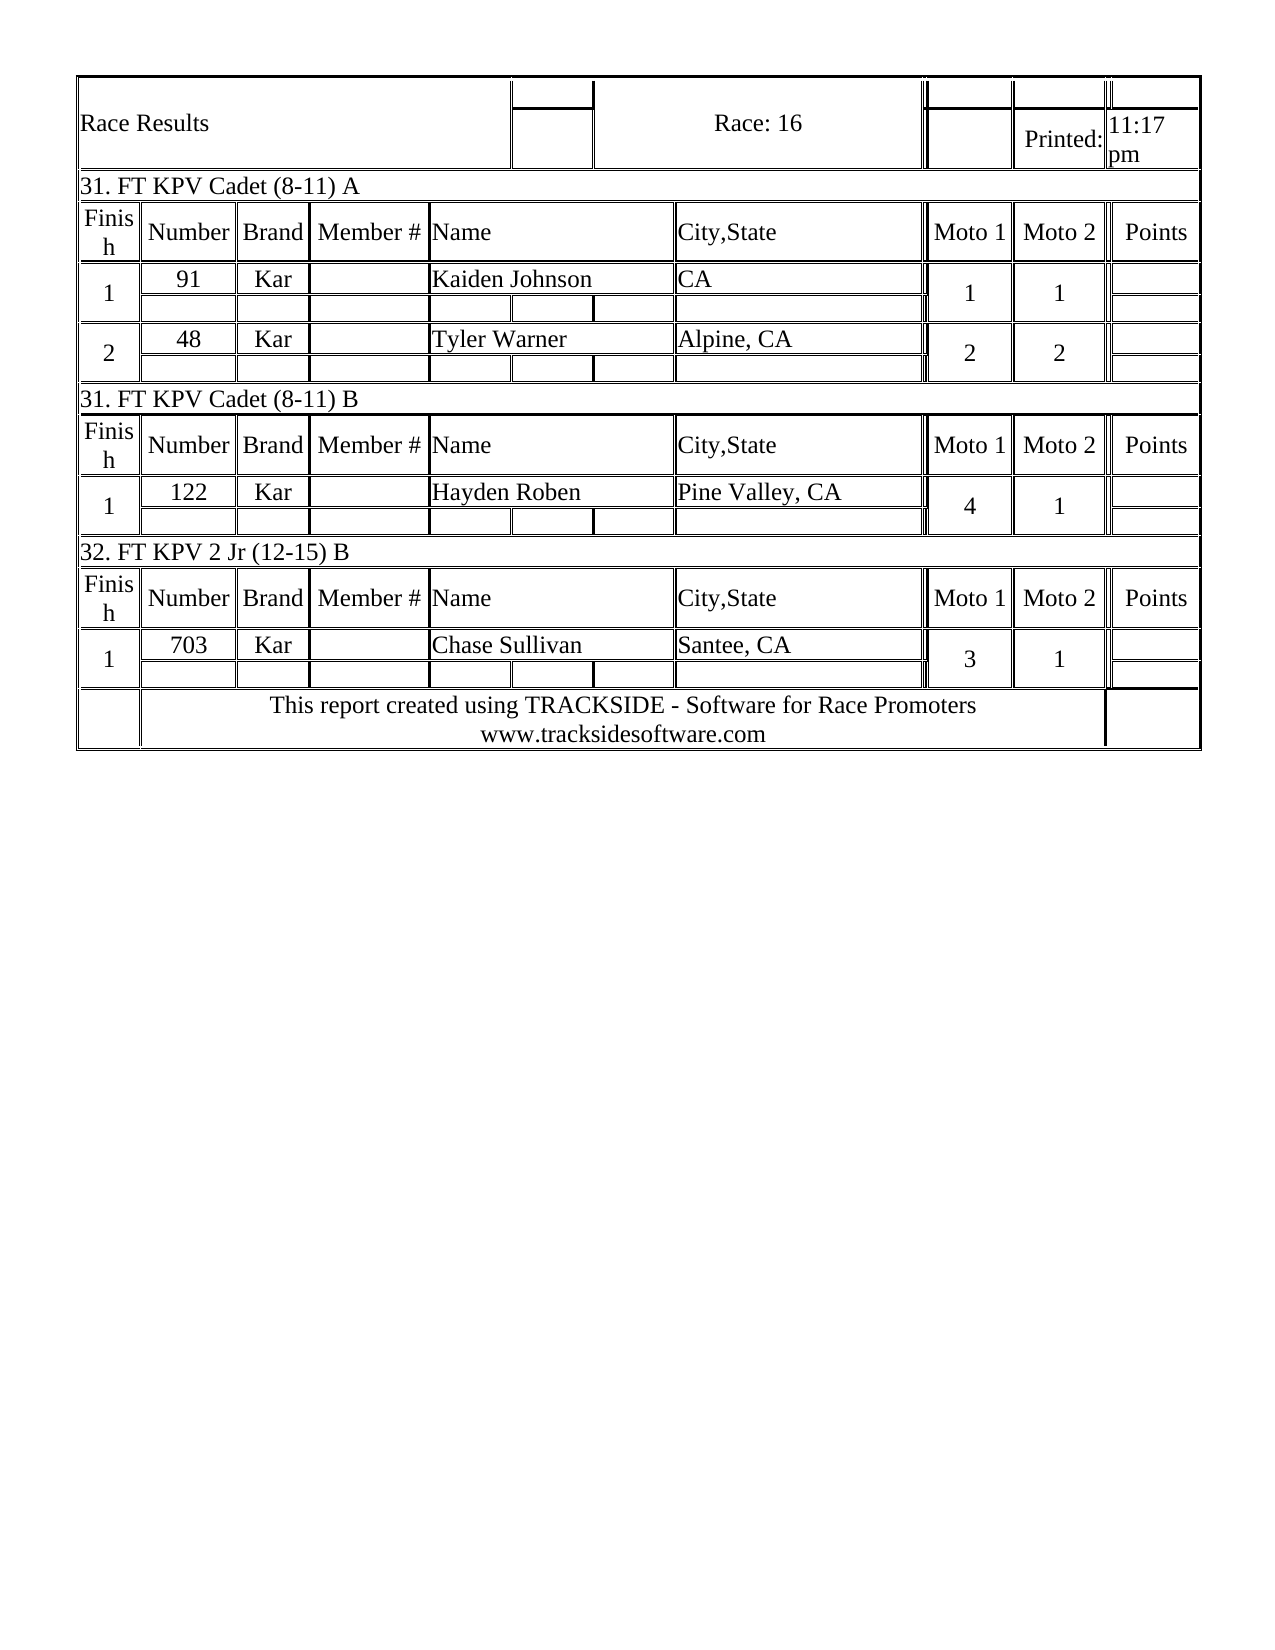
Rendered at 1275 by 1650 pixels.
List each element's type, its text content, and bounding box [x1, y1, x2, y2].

table_cell [595, 356, 673, 381]
table_cell 2 [929, 324, 1011, 381]
table_cell [677, 662, 921, 687]
table_cell Member # [311, 203, 428, 260]
table_cell Kar [238, 264, 308, 292]
table_cell Santee, CA [677, 630, 921, 658]
table_cell Number [142, 203, 235, 260]
table_cell 2 [77, 321, 141, 381]
table_cell 3 [929, 630, 1011, 687]
table_cell Moto 1 [929, 569, 1011, 626]
table_cell [595, 296, 673, 321]
table_cell Brand [238, 416, 308, 473]
table_cell [311, 662, 428, 687]
table_cell [1113, 474, 1200, 506]
table_cell [238, 356, 308, 381]
table_cell Printed: [1015, 110, 1104, 168]
table_cell [512, 78, 593, 107]
table_cell [1113, 659, 1200, 687]
table_cell [1113, 260, 1200, 292]
table_cell [513, 356, 592, 381]
table_cell [1112, 506, 1201, 534]
table_cell [142, 296, 235, 321]
table_cell [1106, 690, 1112, 747]
table_cell 31. FT KPV Cadet (8-11) A [77, 168, 1201, 200]
table_cell Hayden Roben [431, 477, 673, 506]
table_cell [311, 264, 428, 292]
table_cell [431, 662, 510, 687]
table_cell Alpine, CA [677, 324, 921, 353]
table_cell Moto 2 [1015, 569, 1104, 626]
table_cell 1 [1015, 630, 1104, 687]
table_cell [142, 662, 235, 687]
table_cell [513, 662, 592, 687]
table_cell [1113, 293, 1200, 321]
table_cell Name [431, 569, 673, 626]
table_cell [929, 110, 1011, 168]
table_cell [927, 77, 1013, 107]
table_cell 4 [929, 477, 1011, 534]
table_cell City,State [677, 416, 921, 473]
table_cell Finish [77, 566, 141, 626]
table_cell [238, 509, 308, 534]
table_cell City,State [677, 569, 921, 626]
table_cell City,State [677, 203, 921, 260]
table_cell [1113, 626, 1200, 658]
table_cell [77, 687, 141, 747]
table_cell 1 [79, 474, 139, 534]
table_cell 1 [79, 260, 139, 321]
table_cell Race Results [79, 78, 512, 168]
table_cell [311, 630, 428, 658]
table_cell [238, 296, 308, 321]
table_cell This report created using TRACKSIDE - Software for Race Promoters www.tracksidesoftware.com [141, 690, 1106, 747]
table_cell 31. FT KPV Cadet (8-11) B [77, 381, 1201, 413]
table_cell [431, 296, 510, 321]
table_cell Tyler Warner [431, 324, 673, 353]
table_cell 11:17 pm [1107, 107, 1199, 168]
table_cell Kar [238, 324, 308, 353]
table_cell 703 [142, 630, 235, 658]
table_cell Points [1112, 200, 1201, 260]
table_cell [595, 509, 673, 534]
table_cell [311, 296, 428, 321]
table_cell Finish [77, 413, 139, 473]
table_cell Number [142, 569, 235, 626]
table_cell [238, 662, 308, 687]
table_cell CA [677, 264, 921, 292]
table_cell [1106, 78, 1112, 107]
table_cell Points [1113, 413, 1201, 473]
table_cell 91 [142, 264, 235, 292]
table_cell 1 [1015, 477, 1104, 534]
table_cell [311, 356, 428, 381]
table_cell [1112, 78, 1199, 107]
table_cell [513, 509, 592, 534]
table_cell Kar [238, 477, 308, 506]
table_cell [142, 509, 235, 534]
table_cell [677, 509, 921, 534]
table_cell 48 [142, 324, 235, 353]
table_cell [431, 356, 510, 381]
table_cell Number [142, 416, 235, 473]
table_cell [1112, 687, 1199, 747]
table_cell Race: 16 [593, 78, 922, 168]
table_cell [311, 477, 428, 506]
table_cell [1112, 353, 1201, 381]
table_cell [431, 509, 510, 534]
table_cell Moto 2 [1015, 416, 1104, 473]
table_cell Name [431, 416, 673, 473]
table_cell Brand [238, 203, 308, 260]
table_cell 1 [1015, 264, 1104, 321]
table_cell [311, 324, 428, 353]
table_cell [513, 296, 592, 321]
table_cell Member # [311, 416, 428, 473]
table_cell Kar [238, 630, 308, 658]
table_cell Kaiden Johnson [431, 264, 673, 292]
table_cell 1 [929, 264, 1011, 321]
table_cell 122 [142, 477, 235, 506]
table_cell 32. FT KPV 2 Jr (12-15) B [77, 534, 1201, 566]
table_cell [677, 296, 921, 321]
table_cell 1 [79, 626, 139, 687]
table_cell [595, 662, 673, 687]
table_cell Pine Valley, CA [677, 477, 921, 506]
table_cell Finish [77, 200, 141, 260]
table_cell [513, 110, 592, 168]
table_cell [311, 509, 428, 534]
table_cell Name [431, 203, 673, 260]
table_cell Chase Sullivan [431, 630, 673, 658]
table_cell 2 [1015, 324, 1104, 381]
table_cell [142, 356, 235, 381]
table_cell Points [1112, 566, 1201, 626]
table_cell Member # [311, 569, 428, 626]
table_cell [1013, 78, 1106, 107]
table_cell Moto 2 [1015, 203, 1104, 260]
table_cell Moto 1 [929, 203, 1011, 260]
table_cell [1112, 321, 1201, 353]
table_cell [677, 356, 921, 381]
table_cell Moto 1 [929, 416, 1011, 473]
table_cell Brand [238, 569, 308, 626]
